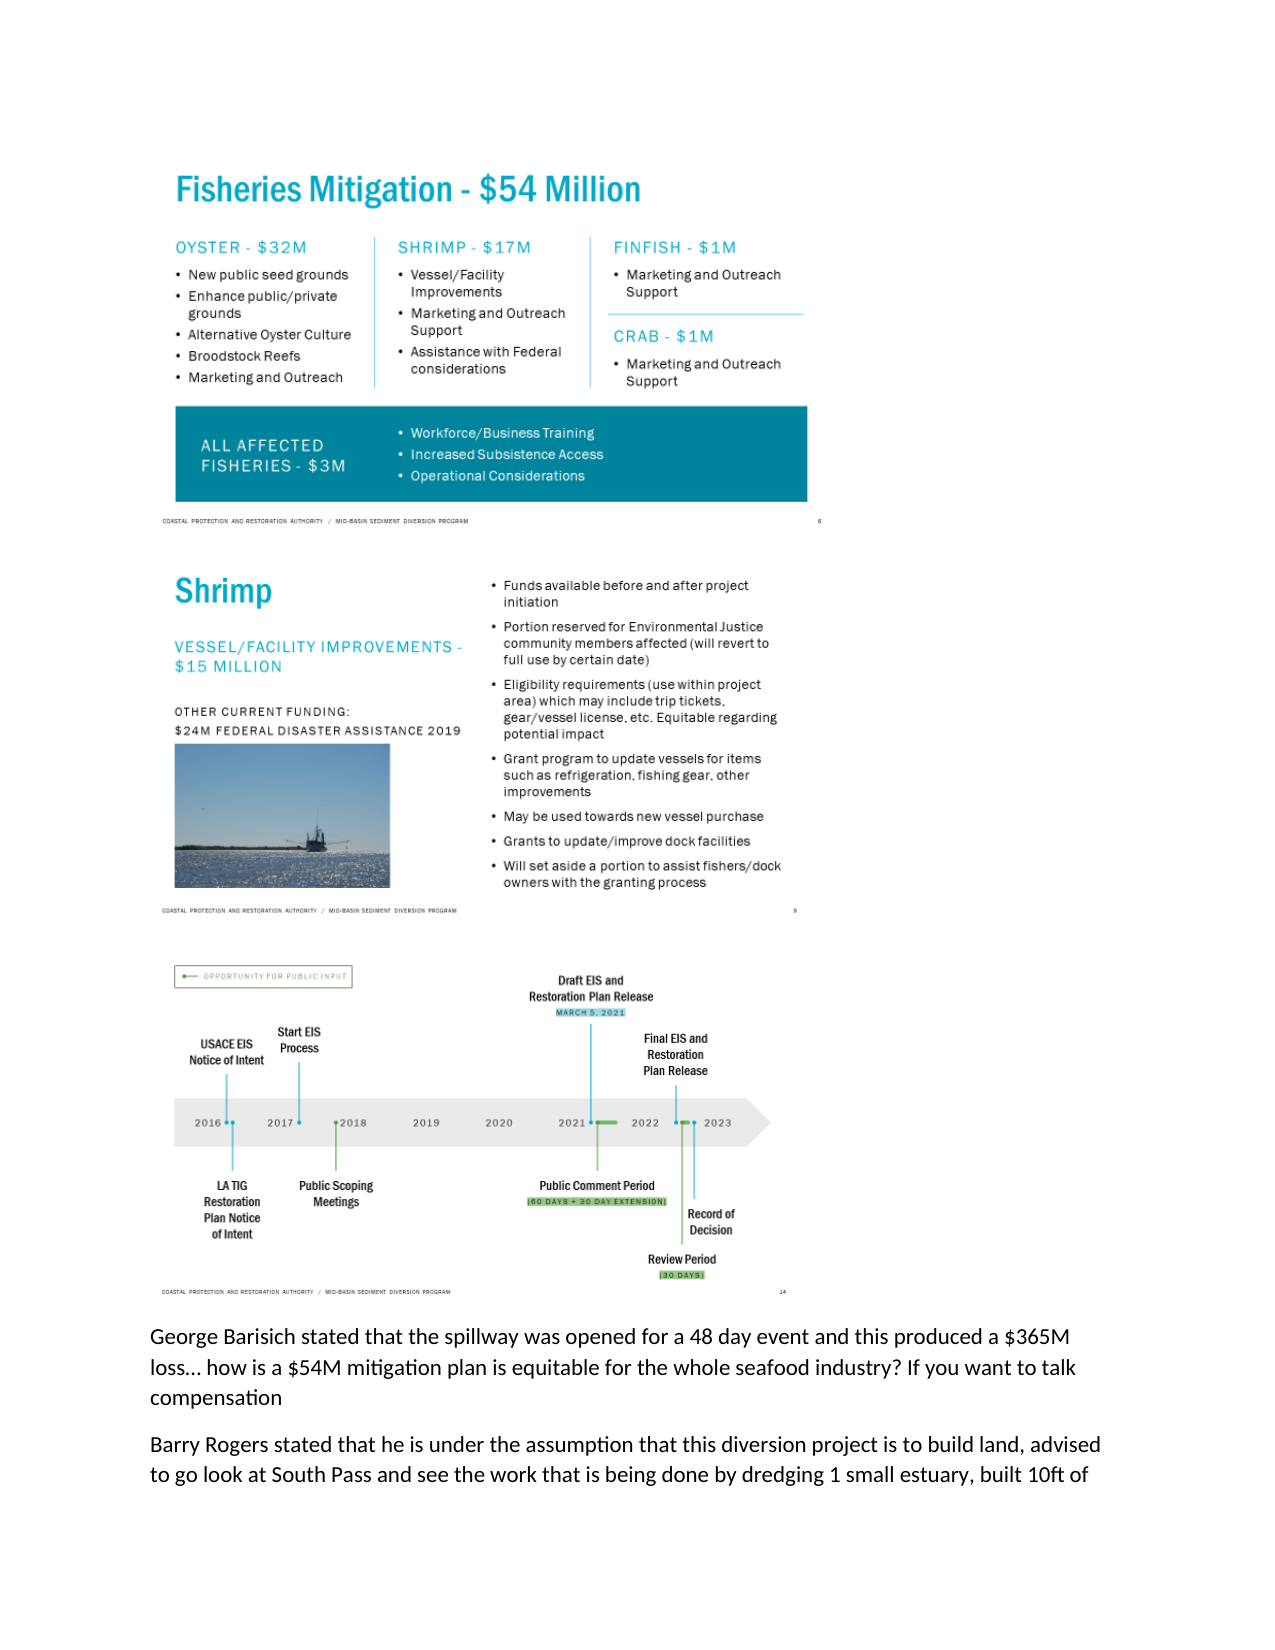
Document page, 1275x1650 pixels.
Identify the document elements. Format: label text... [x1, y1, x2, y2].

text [150, 1430, 1125, 1488]
text George Barisich stated that the spillway was opened for a 48 day event and this produced a $365M loss… how is a $54M mitigation plan is equitable for the whole seafood industry? If you want to talk compensation [150, 1322, 1125, 1411]
picture [150, 552, 808, 923]
picture [150, 150, 833, 534]
picture [150, 941, 795, 1304]
